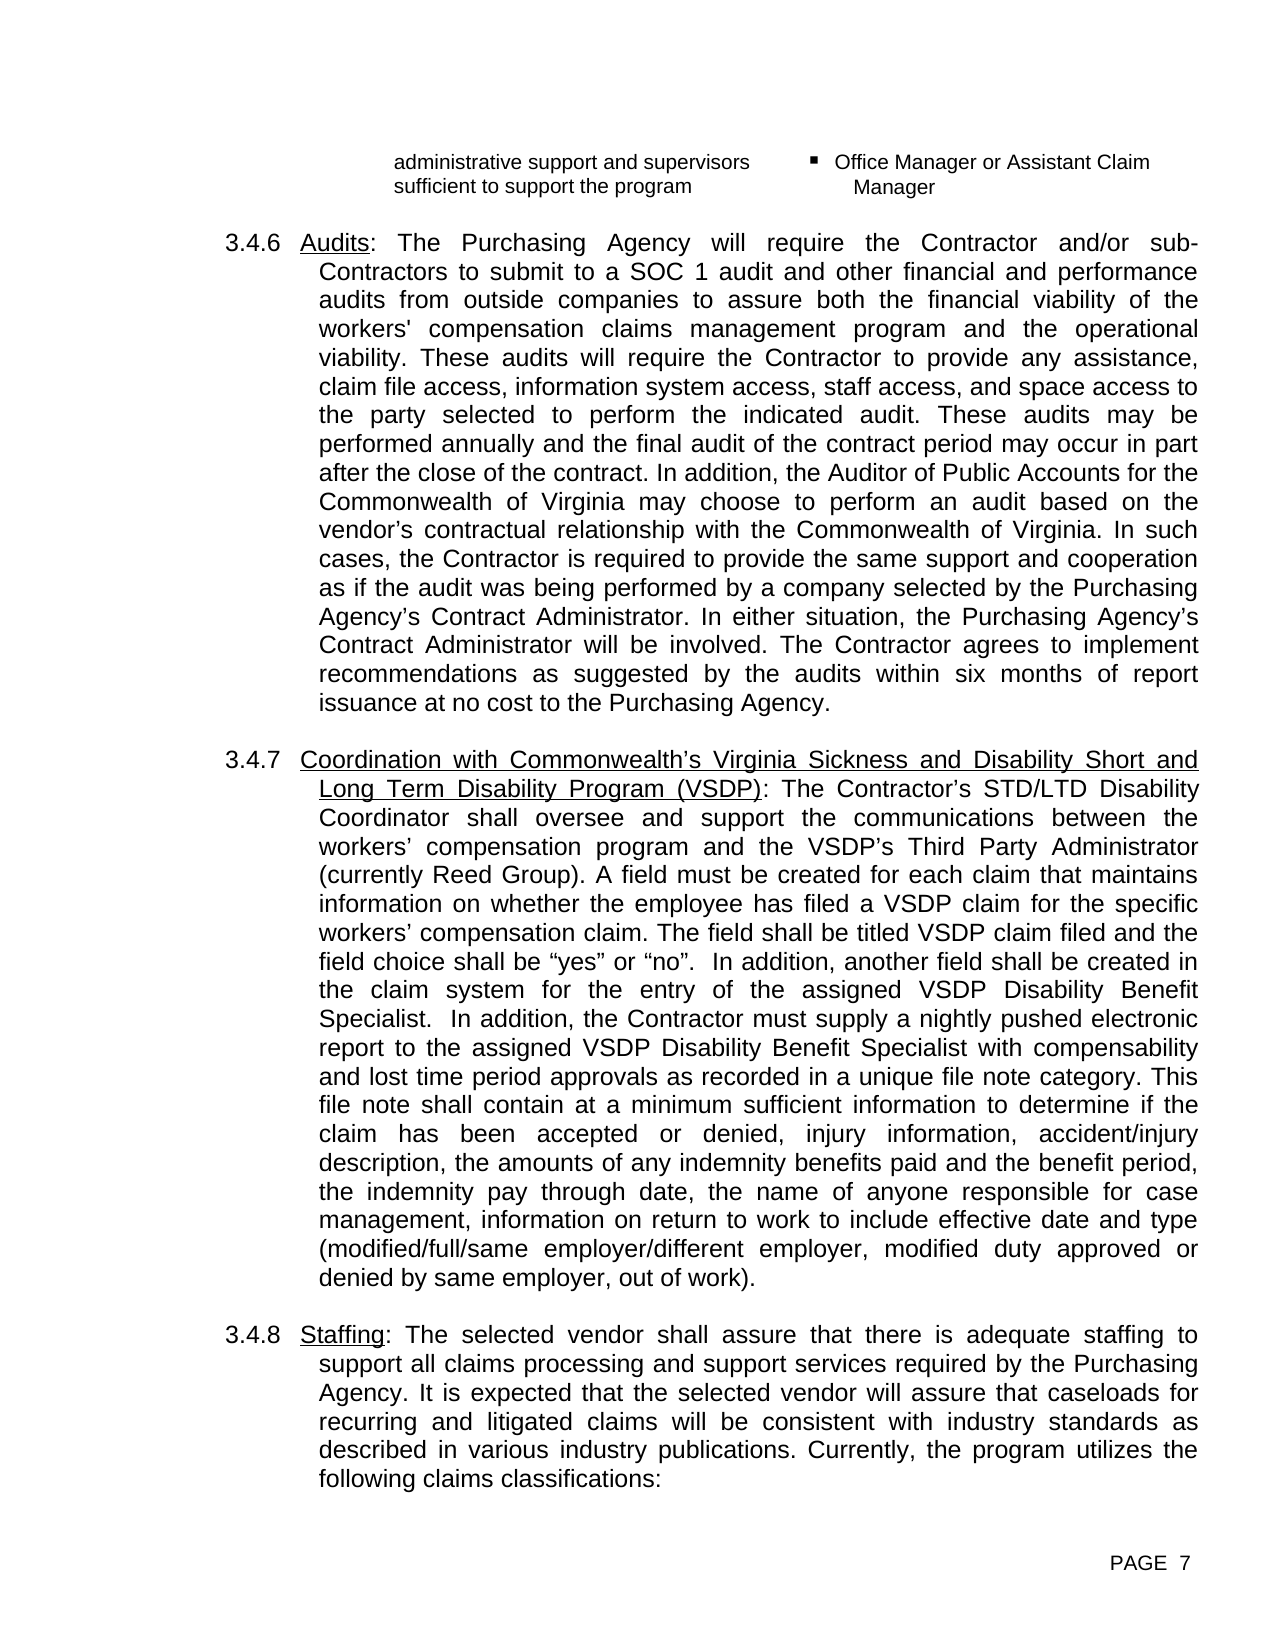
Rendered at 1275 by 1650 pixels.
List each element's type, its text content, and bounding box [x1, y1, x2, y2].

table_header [797, 150, 1209, 199]
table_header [356, 150, 797, 199]
list Audits: The Purchasing Agency will require the Contractor and/or sub-Contractors to submit to a SOC 1 audit and other financial and performance audits from outside companies to assure both the financial viability of the workers' compensation claims management program and the operational viability. These audits will require the Contractor to provide any assistance, claim file access, information system access, staff access, and space access to the party selected to perform the indicated audit. These audits may be performed annually and the final audit of the contract period may occur in part after the close of the contract. In addition, the Auditor of Public Accounts for the Commonwealth of Virginia may choose to perform an audit based on the vendor’s contractual relationship with the Commonwealth of Virginia. In such cases, the Contractor is required to provide the same support and cooperation as if the audit was being performed by a company selected by the Purchasing Agency’s Contract Administrator. In either situation, the Purchasing Agency’s Contract Administrator will be involved. The Contractor agrees to implement recommendations as suggested by the audits within six months of report issuance at no cost to the Purchasing Agency. [225, 228, 1200, 716]
list Staffing: The selected vendor shall assure that there is adequate staffing to support all claims processing and support services required by the Purchasing Agency. It is expected that the selected vendor will assure that caseloads for recurring and litigated claims will be consistent with industry standards as described in various industry publications. Currently, the program utilizes the following claims classifications: [225, 1320, 1200, 1493]
list Coordination with Commonwealth’s Virginia Sickness and Disability Short and Long Term Disability Program (VSDP): The Contractor’s STD/LTD Disability Coordinator shall oversee and support the communications between the workers’ compensation program and the VSDP’s Third Party Administrator (currently Reed Group). A field must be created for each claim that maintains information on whether the employee has filed a VSDP claim for the specific workers’ compensation claim. The field shall be titled VSDP claim filed and the field choice shall be “yes” or “no”. In addition, another field shall be created in the claim system for the entry of the assigned VSDP Disability Benefit Specialist. In addition, the Contractor must supply a nightly pushed electronic report to the assigned VSDP Disability Benefit Specialist with compensability and lost time period approvals as recorded in a unique file note category. This file note shall contain at a minimum sufficient information to determine if the claim has been accepted or denied, injury information, accident/injury description, the amounts of any indemnity benefits paid and the benefit period, the indemnity pay through date, the name of anyone responsible for case management, information on return to work to include effective date and type (modified/full/same employer/different employer, modified duty approved or denied by same employer, out of work). [225, 745, 1200, 1291]
